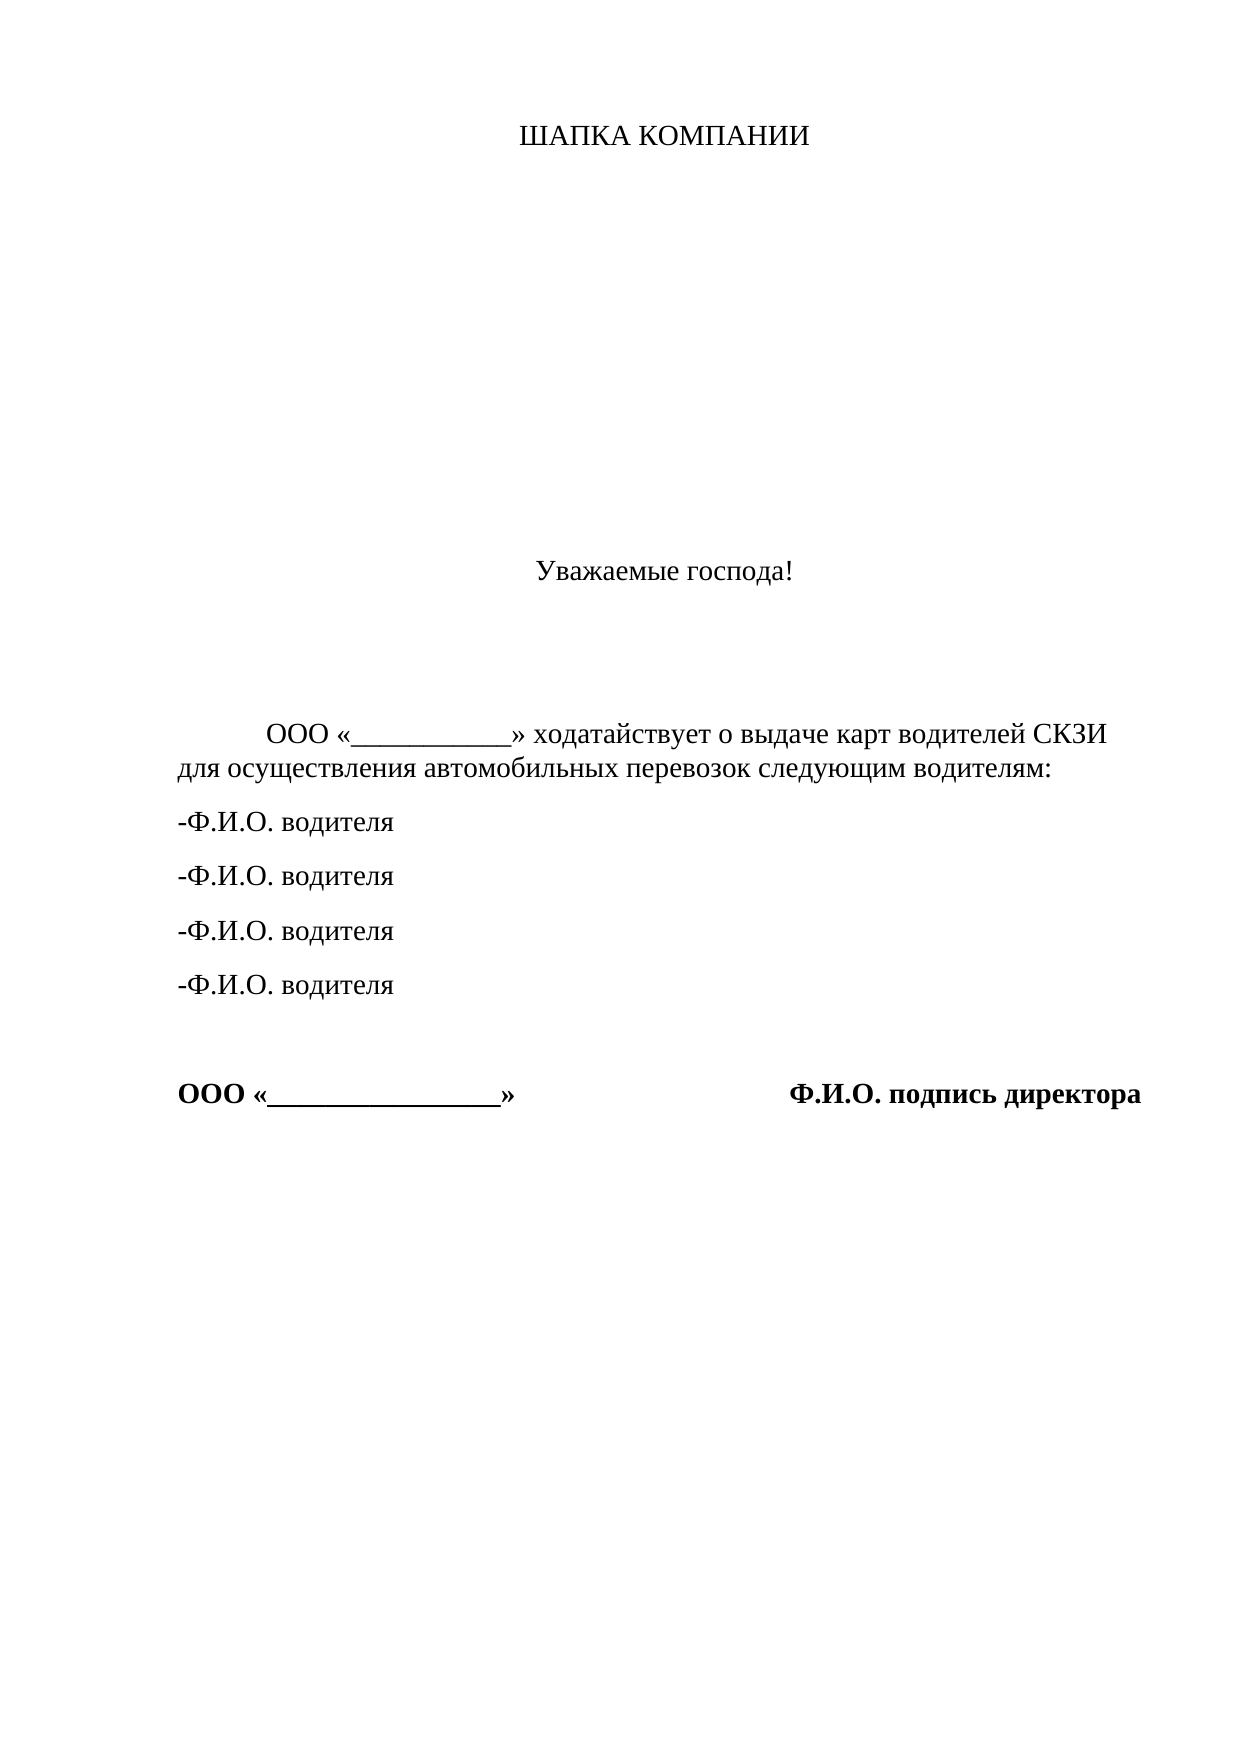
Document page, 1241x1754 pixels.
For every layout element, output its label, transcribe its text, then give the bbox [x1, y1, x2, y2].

text ШАПКА КОМПАНИИ [177, 118, 1152, 152]
text ООО «________________» Ф.И.О. подпись директора [177, 1076, 1152, 1109]
text Уважаемые господа! [177, 553, 1152, 587]
text -Ф.И.О. водителя [177, 858, 1152, 892]
text -Ф.И.О. водителя [177, 913, 1152, 946]
text ООО «___________» ходатайствует о выдаче карт водителей СКЗИ для осуществления автомобильных перевозок следующим водителям: [177, 716, 1152, 783]
text -Ф.И.О. водителя [177, 804, 1152, 838]
text -Ф.И.О. водителя [177, 967, 1152, 1001]
